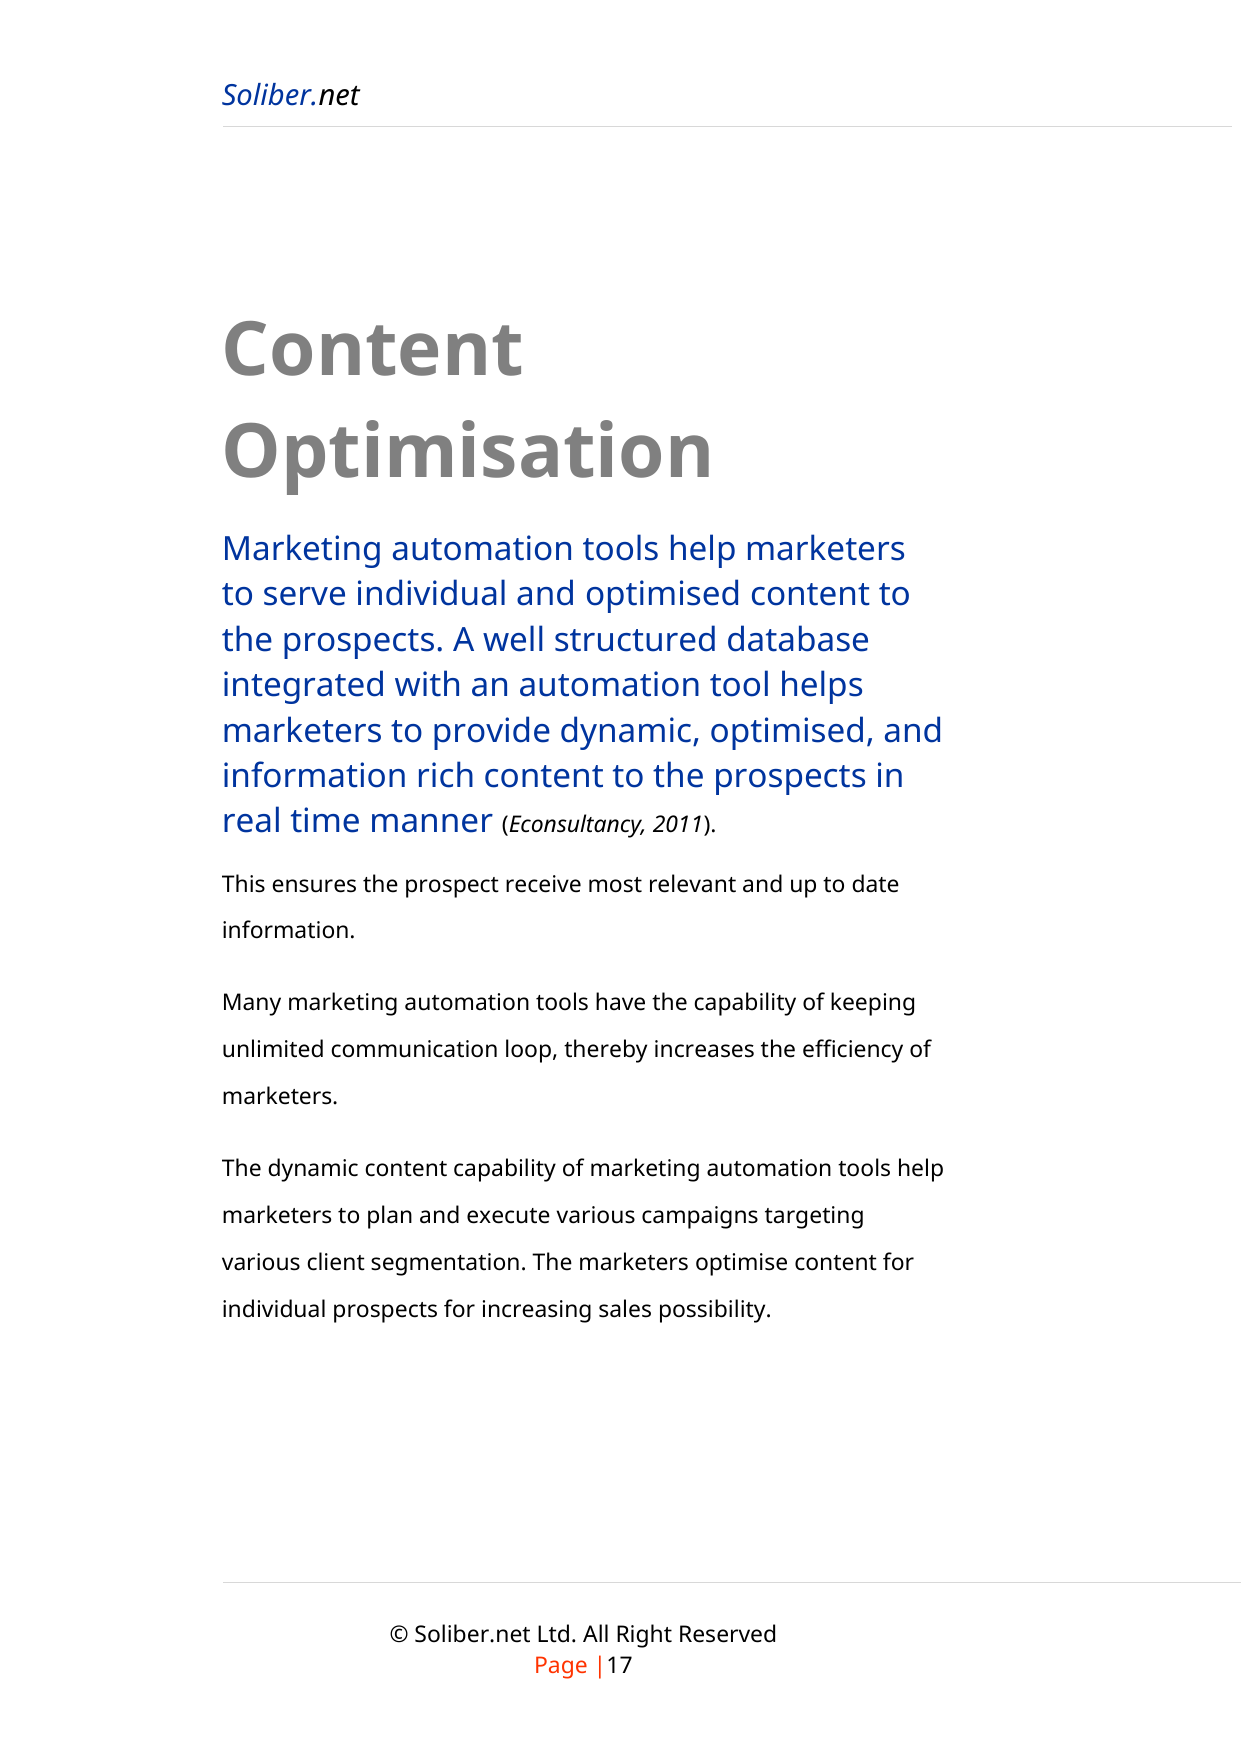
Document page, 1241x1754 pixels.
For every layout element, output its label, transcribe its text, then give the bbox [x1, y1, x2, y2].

subtitle Content Optimisation [222, 295, 945, 500]
text The dynamic content capability of marketing automation tools help marketers to plan and execute various campaigns targeting various client segmentation. The marketers optimise content for individual prospects for increasing sales possibility. [222, 1152, 945, 1324]
text Many marketing automation tools have the capability of keeping unlimited communication loop, thereby increases the efficiency of marketers. [222, 986, 945, 1111]
text Marketing automation tools help marketers to serve individual and optimised content to the prospects. A well structured database integrated with an automation tool helps marketers to provide dynamic, optimised, and information rich content to the prospects in real time manner (Econsultancy, 2011). [222, 525, 945, 843]
text This ensures the prospect receive most relevant and up to date information. [222, 868, 945, 946]
